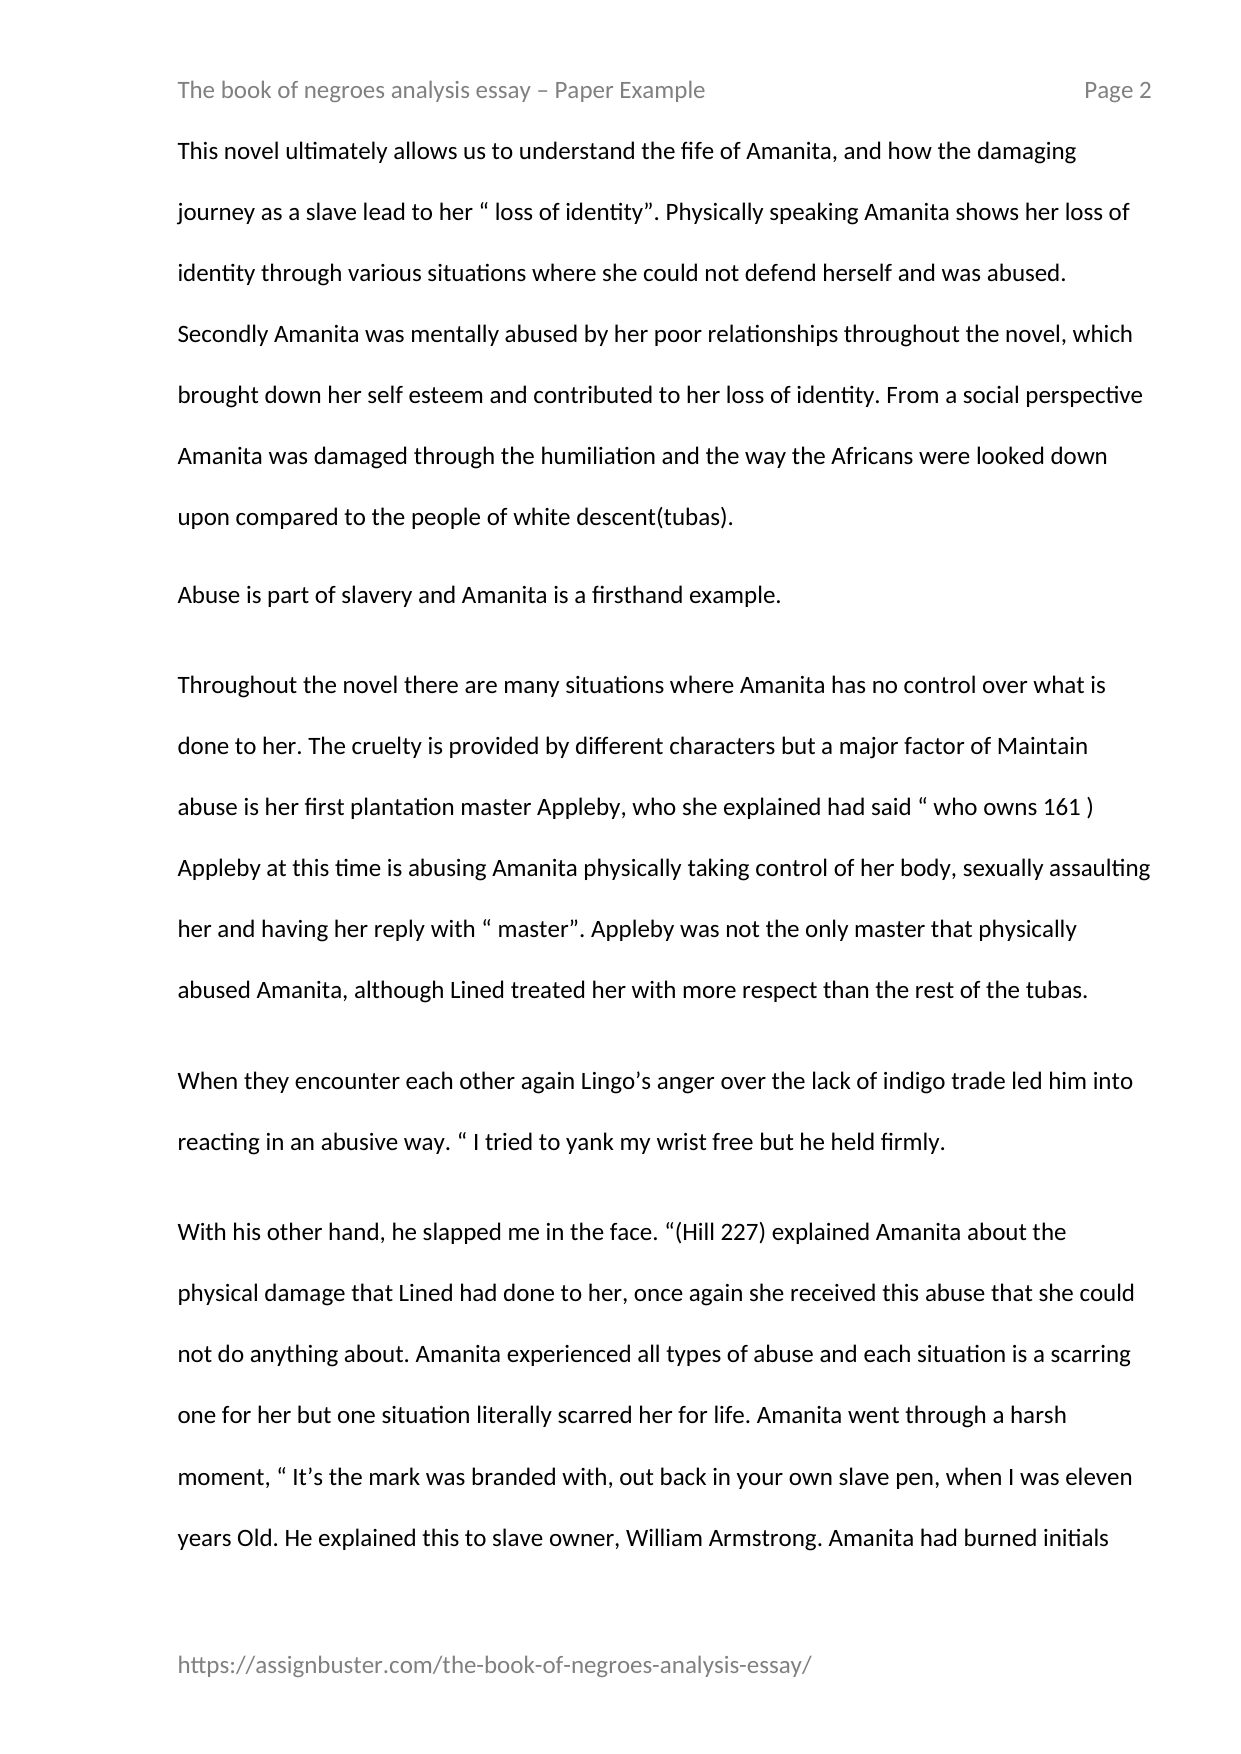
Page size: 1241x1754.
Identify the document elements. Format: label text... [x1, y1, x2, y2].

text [177, 1217, 1152, 1552]
text When they encounter each other again Lingo’s anger over the lack of indigo trade led him into reacting in an abusive way. “ I tried to yank my wrist free but he held firmly. [177, 1065, 1152, 1157]
text Abuse is part of slavery and Amanita is a firsthand example. [177, 579, 1152, 609]
text This novel ultimately allows us to understand the fife of Amanita, and how the damaging journey as a slave lead to her “ loss of identity”. Physically speaking Amanita shows her loss of identity through various situations where she could not defend herself and was abused. Secondly Amanita was mentally abused by her poor relationships throughout the novel, which brought down her self esteem and contributed to her loss of identity. From a social perspective Amanita was damaged through the humiliation and the way the Africans were looked down upon compared to the people of white descent(tubas). [177, 135, 1152, 532]
text Throughout the novel there are many situations where Amanita has no control over what is done to her. The cruelty is provided by different characters but a major factor of Maintain abuse is her first plantation master Appleby, who she explained had said “ who owns 161 ) Appleby at this time is abusing Amanita physically taking control of her body, sexually assaulting her and having her reply with “ master”. Appleby was not the only master that physically abused Amanita, although Lined treated her with more respect than the rest of the tubas. [177, 669, 1152, 1005]
